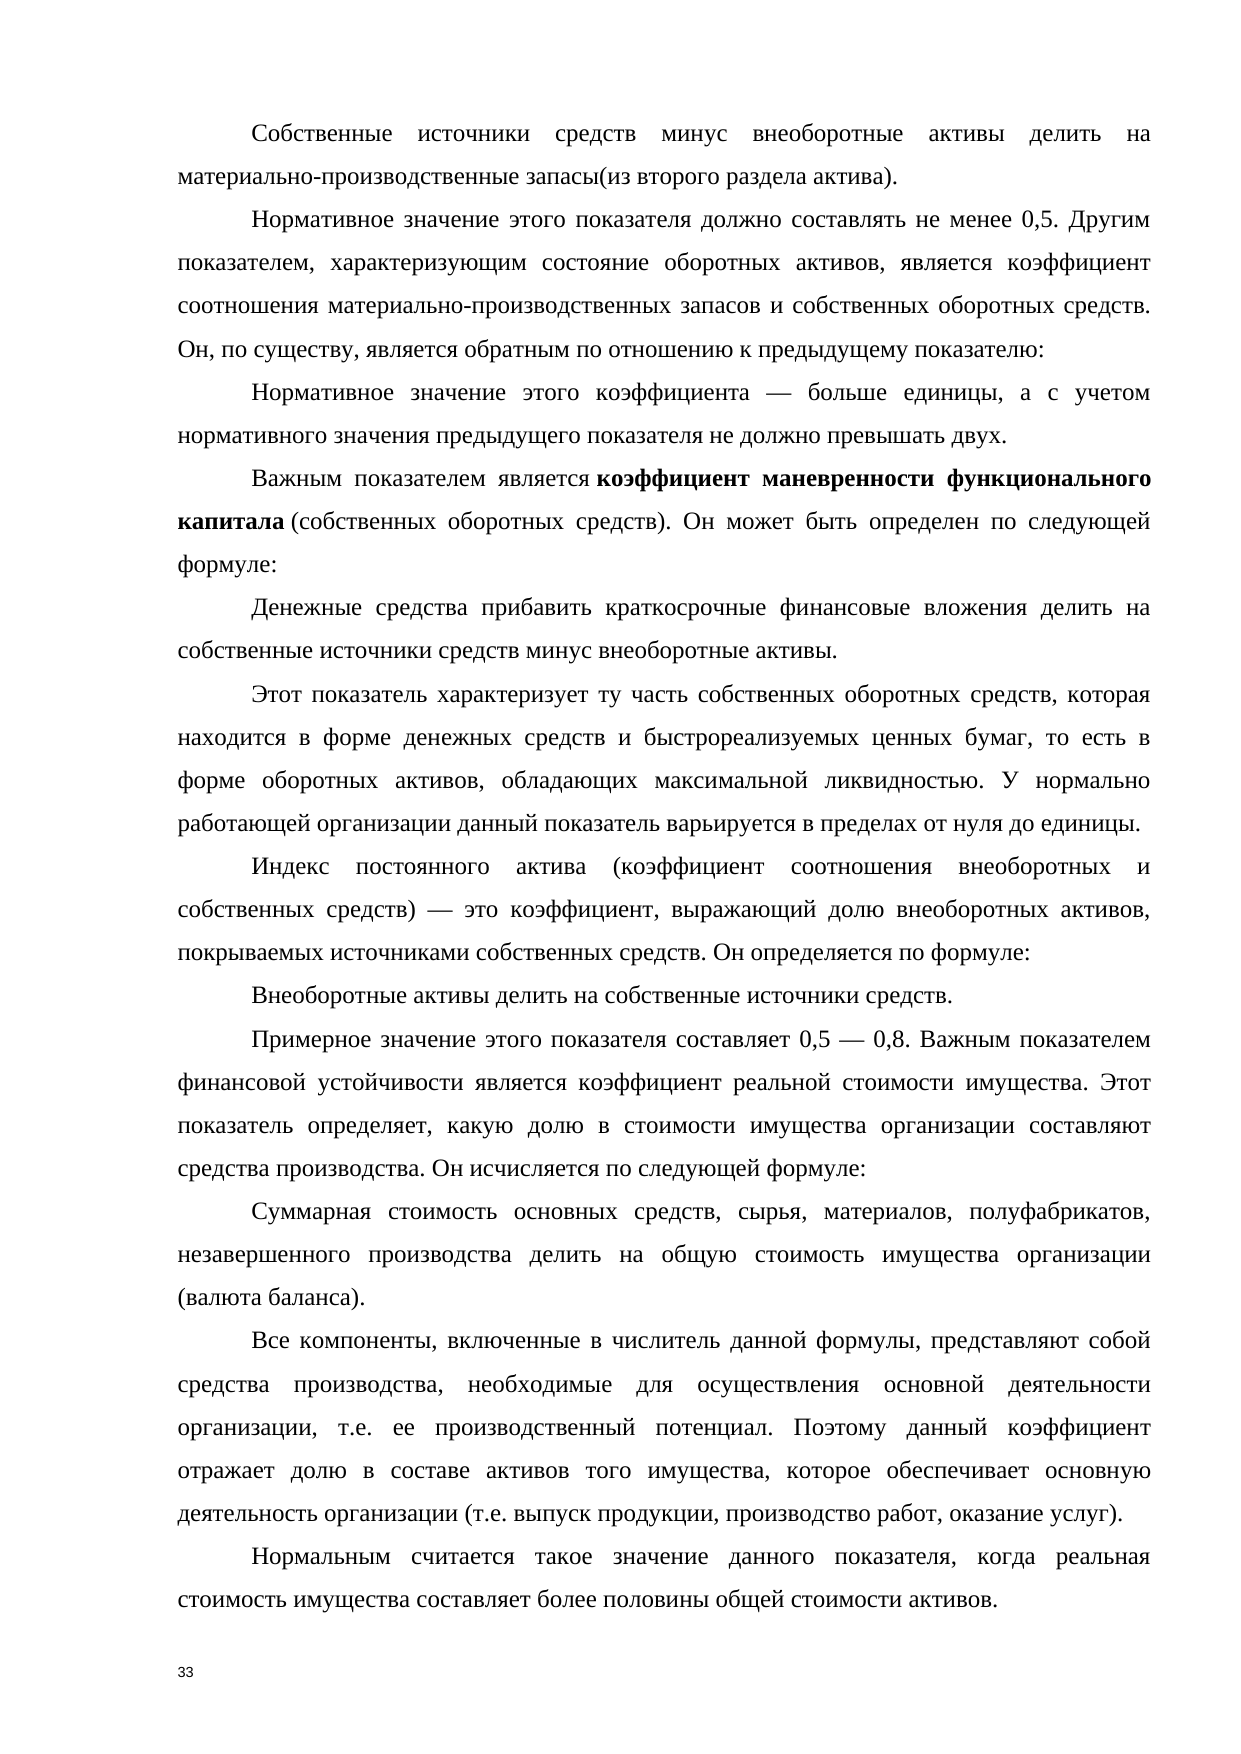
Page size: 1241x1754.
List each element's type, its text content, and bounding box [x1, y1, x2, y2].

text Примерное значение этого показателя составляет 0,5 — 0,8. Важным показателем финансовой устойчивости является коэффициент реальной стоимости имущества. Этот показатель определяет, какую долю в стоимости имущества организации составляют средства производства. Он исчисляется по следующей формуле: [177, 1024, 1152, 1182]
text Все компоненты, включенные в числитель данной формулы, представляют собой средства производства, необходимые для осуществления основной деятельности организации, т.е. ее производственный потенциал. Поэтому данный коэффициент отражает долю в составе активов того имущества, которое обеспечивает основную деятельность организации (т.е. выпуск продукции, производство работ, оказание услуг). [177, 1326, 1152, 1527]
text Денежные средства прибавить краткосрочные финансовые вложения делить на собственные источники средств минус внеоборотные активы. [177, 592, 1152, 664]
text Этот показатель характеризует ту часть собственных оборотных средств, которая находится в форме денежных средств и быстрореализуемых ценных бумаг, то есть в форме оборотных активов, обладающих максимальной ликвидностью. У нормально работающей организации данный показатель варьируется в пределах от нуля до единицы. [177, 679, 1152, 837]
text Нормативное значение этого показателя должно составлять не менее 0,5. Другим показателем, характеризующим состояние оборотных активов, является коэффициент соотношения материально-производственных запасов и собственных оборотных средств. Он, по существу, является обратным по отношению к предыдущему показателю: [177, 204, 1152, 362]
text Нормальным считается такое значение данного показателя, когда реальная стоимость имущества составляет более половины общей стоимости активов. [177, 1541, 1152, 1613]
text Важным показателем является коэффициент маневренности функционального капитала (собственных оборотных средств). Он может быть определен по следующей формуле: [177, 463, 1152, 578]
text Нормативное значение этого коэффициента — больше единицы, а с учетом нормативного значения предыдущего показателя не должно превышать двух. [177, 377, 1152, 449]
text Индекс постоянного актива (коэффициент соотношения внеоборотных и собственных средств) — это коэффициент, выражающий долю внеоборотных активов, покрываемых источниками собственных средств. Он определяется по формуле: [177, 851, 1152, 966]
text Собственные источники средств минус внеоборотные активы делить на материально-производственные запасы(из второго раздела актива). [177, 118, 1152, 190]
text Суммарная стоимость основных средств, сырья, материалов, полуфабрикатов, незавершенного производства делить на общую стоимость имущества организации (валюта баланса). [177, 1196, 1152, 1311]
text Внеоборотные активы делить на собственные источники средств. [177, 981, 1152, 1009]
